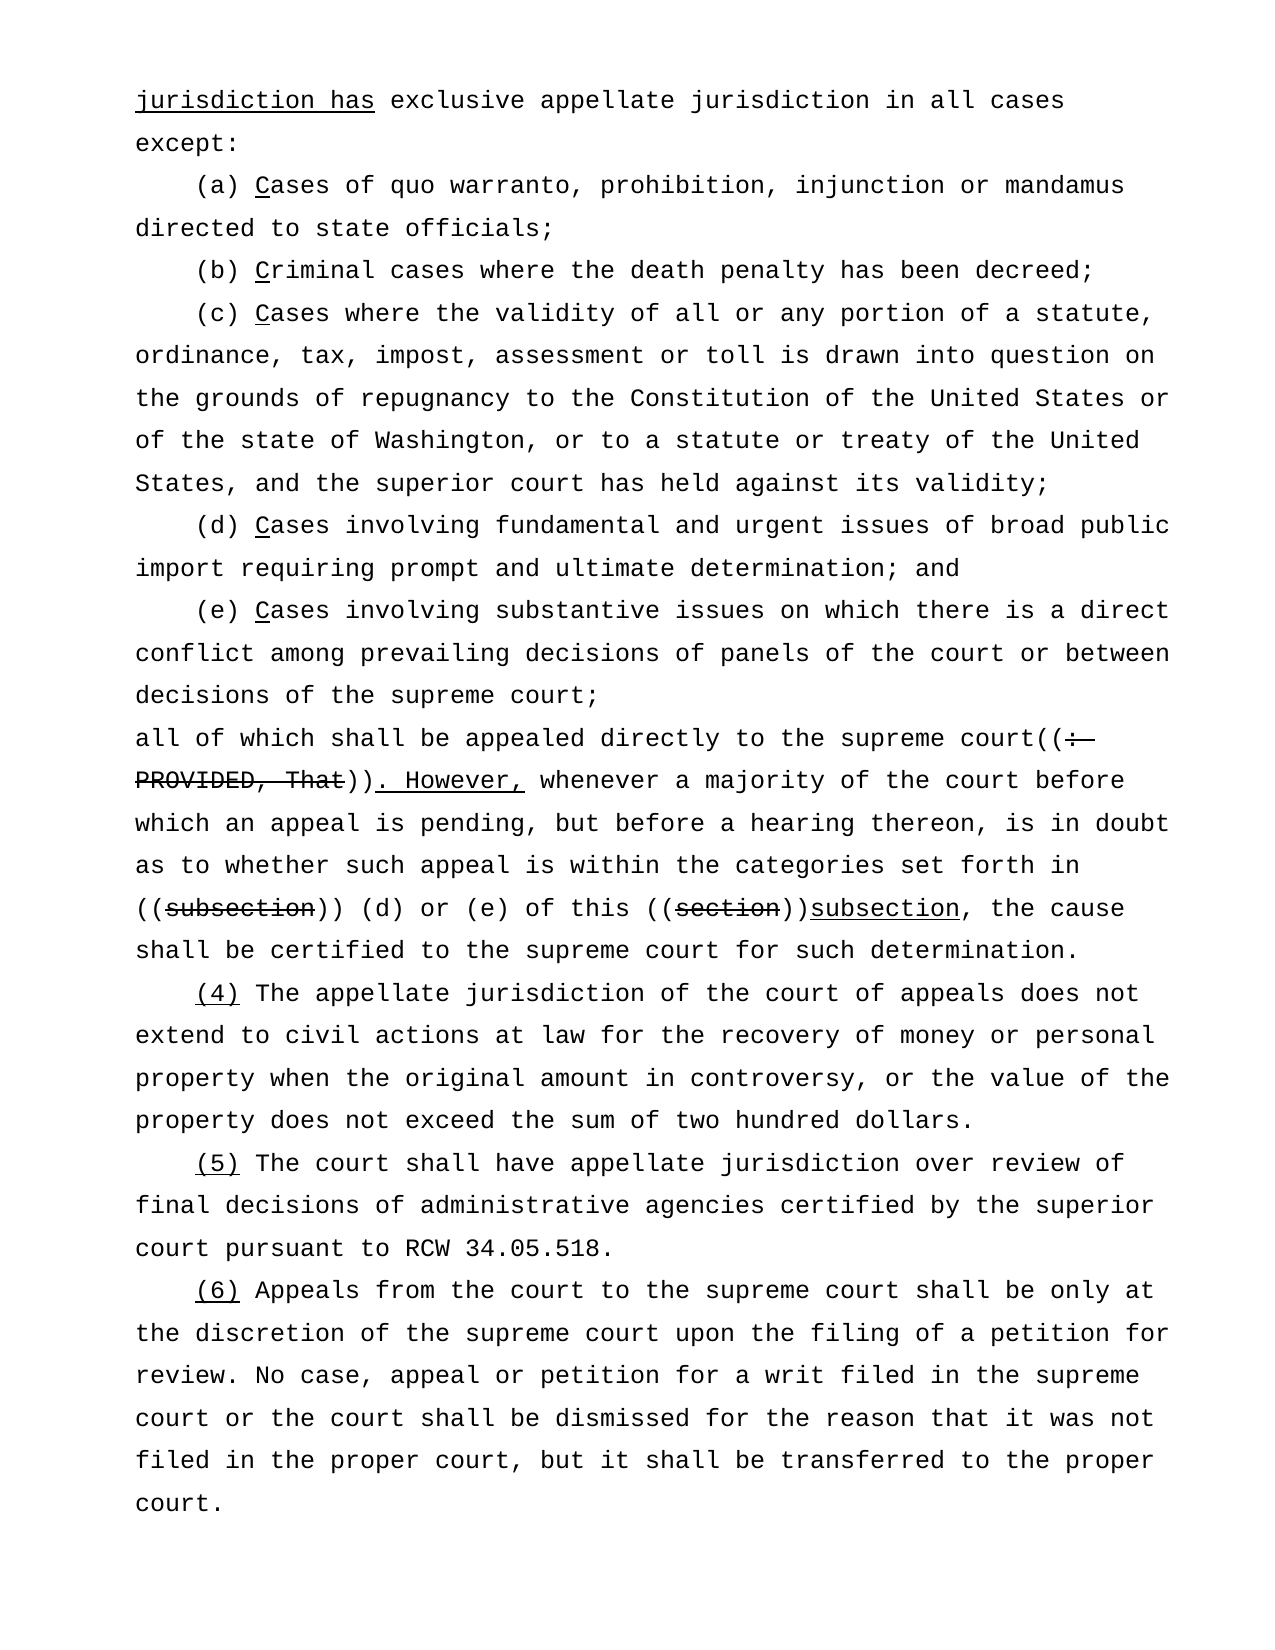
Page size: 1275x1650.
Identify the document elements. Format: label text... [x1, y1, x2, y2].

text (4) The appellate jurisdiction of the court of appeals does not extend to civil actions at law for the recovery of money or personal property when the original amount in controversy, or the value of the property does not exceed the sum of two hundred dollars. [135, 967, 1170, 1137]
text all of which shall be appealed directly to the supreme court((: PROVIDED, That)). However, whenever a majority of the court before which an appeal is pending, but before a hearing thereon, is in doubt as to whether such appeal is within the categories set forth in ((subsection)) (d) or (e) of this ((section))subsection, the cause shall be certified to the supreme court for such determination. [135, 712, 1170, 967]
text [135, 75, 1170, 160]
text (b) Criminal cases where the death penalty has been decreed; [135, 245, 1170, 287]
text (d) Cases involving fundamental and urgent issues of broad public import requiring prompt and ultimate determination; and [135, 500, 1170, 585]
text (e) Cases involving substantive issues on which there is a direct conflict among prevailing decisions of panels of the court or between decisions of the supreme court; [135, 585, 1170, 712]
text (a) Cases of quo warranto, prohibition, injunction or mandamus directed to state officials; [135, 160, 1170, 245]
text (5) The court shall have appellate jurisdiction over review of final decisions of administrative agencies certified by the superior court pursuant to RCW 34.05.518. [135, 1137, 1170, 1265]
text (c) Cases where the validity of all or any portion of a statute, ordinance, tax, impost, assessment or toll is drawn into question on the grounds of repugnancy to the Constitution of the United States or of the state of Washington, or to a statute or treaty of the United States, and the superior court has held against its validity; [135, 287, 1170, 500]
text (6) Appeals from the court to the supreme court shall be only at the discretion of the supreme court upon the filing of a petition for review. No case, appeal or petition for a writ filed in the supreme court or the court shall be dismissed for the reason that it was not filed in the proper court, but it shall be transferred to the proper court. [135, 1265, 1170, 1520]
